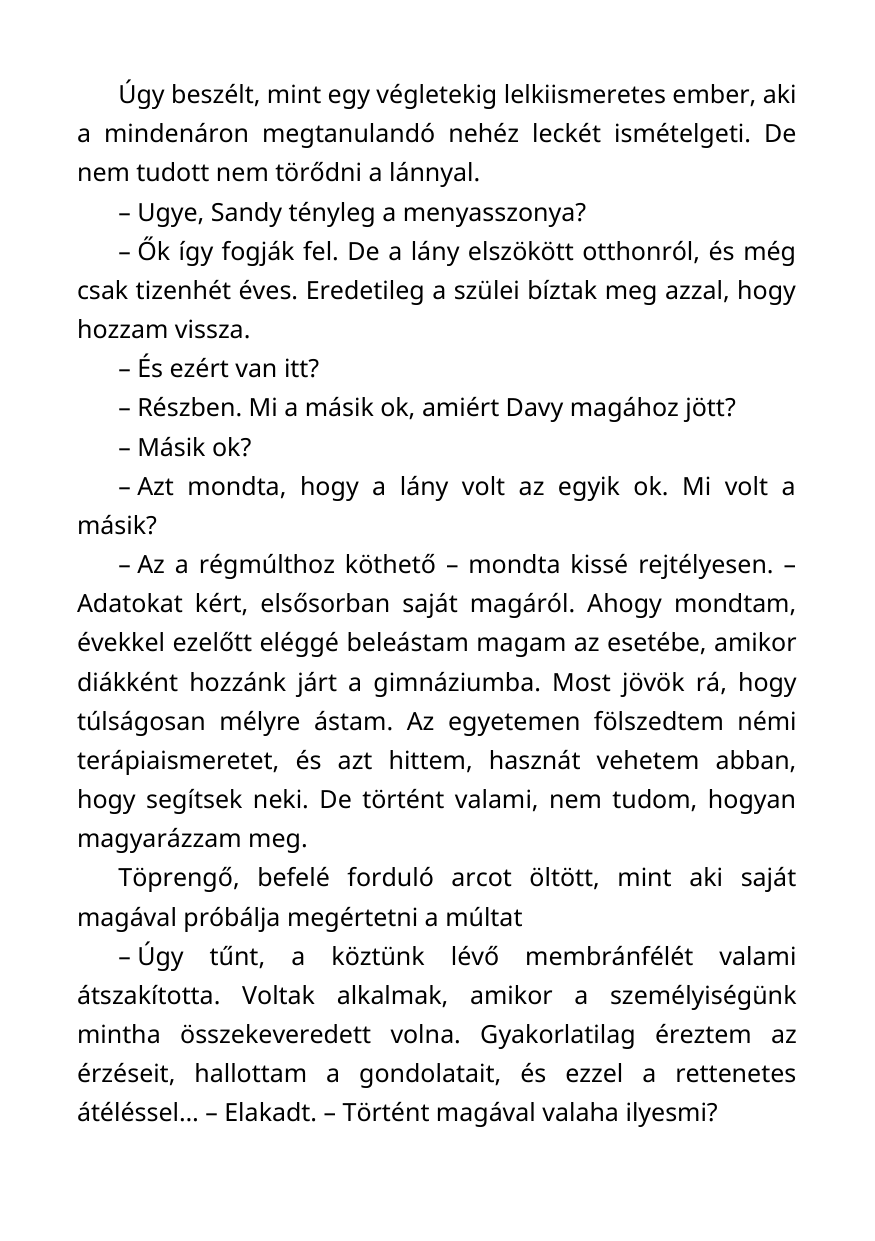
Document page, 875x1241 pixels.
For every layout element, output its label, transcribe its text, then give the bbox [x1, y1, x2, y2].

text – És ezért van itt? [77, 351, 797, 385]
text – Ugye, Sandy tényleg a menyasszonya? [77, 194, 797, 228]
text Töprengő, befelé forduló arcot öltött, mint aki saját magával próbálja megértetni a múltat [77, 860, 797, 933]
text – Úgy tűnt, a köztünk lévő membránfélét valami átszakította. Voltak alkalmak, amikor a személyiségünk mintha összekeveredett volna. Gyakorlatilag éreztem az érzéseit, hallottam a gondolatait, és ezzel a rettenetes átéléssel… – Elakadt. – Történt magával valaha ilyesmi? [77, 938, 797, 1129]
text – Ők így fogják fel. De a lány elszökött otthonról, és még csak tizenhét éves. Eredetileg a szülei bíztak meg azzal, hogy hozzam vissza. [77, 233, 797, 346]
text Úgy beszélt, mint egy végletekig lelkiismeretes ember, aki a mindenáron megtanulandó nehéz leckét ismételgeti. De nem tudott nem törődni a lánnyal. [77, 77, 797, 189]
text – Az a régmúlthoz köthető – mondta kissé rejtélyesen. – Adatokat kért, elsősorban saját magáról. Ahogy mondtam, évekkel ezelőtt eléggé beleástam magam az esetébe, amikor diákként hozzánk járt a gimnáziumba. Most jövök rá, hogy túlságosan mélyre ástam. Az egyetemen fölszedtem némi terápiaismeretet, és azt hittem, hasznát vehetem abban, hogy segítsek neki. De történt valami, nem tudom, hogyan magyarázzam meg. [77, 547, 797, 855]
text – Részben. Mi a másik ok, amiért Davy magához jött? [77, 390, 797, 424]
text – Másik ok? [77, 429, 797, 463]
text – Azt mondta, hogy a lány volt az egyik ok. Mi volt a másik? [77, 468, 797, 542]
